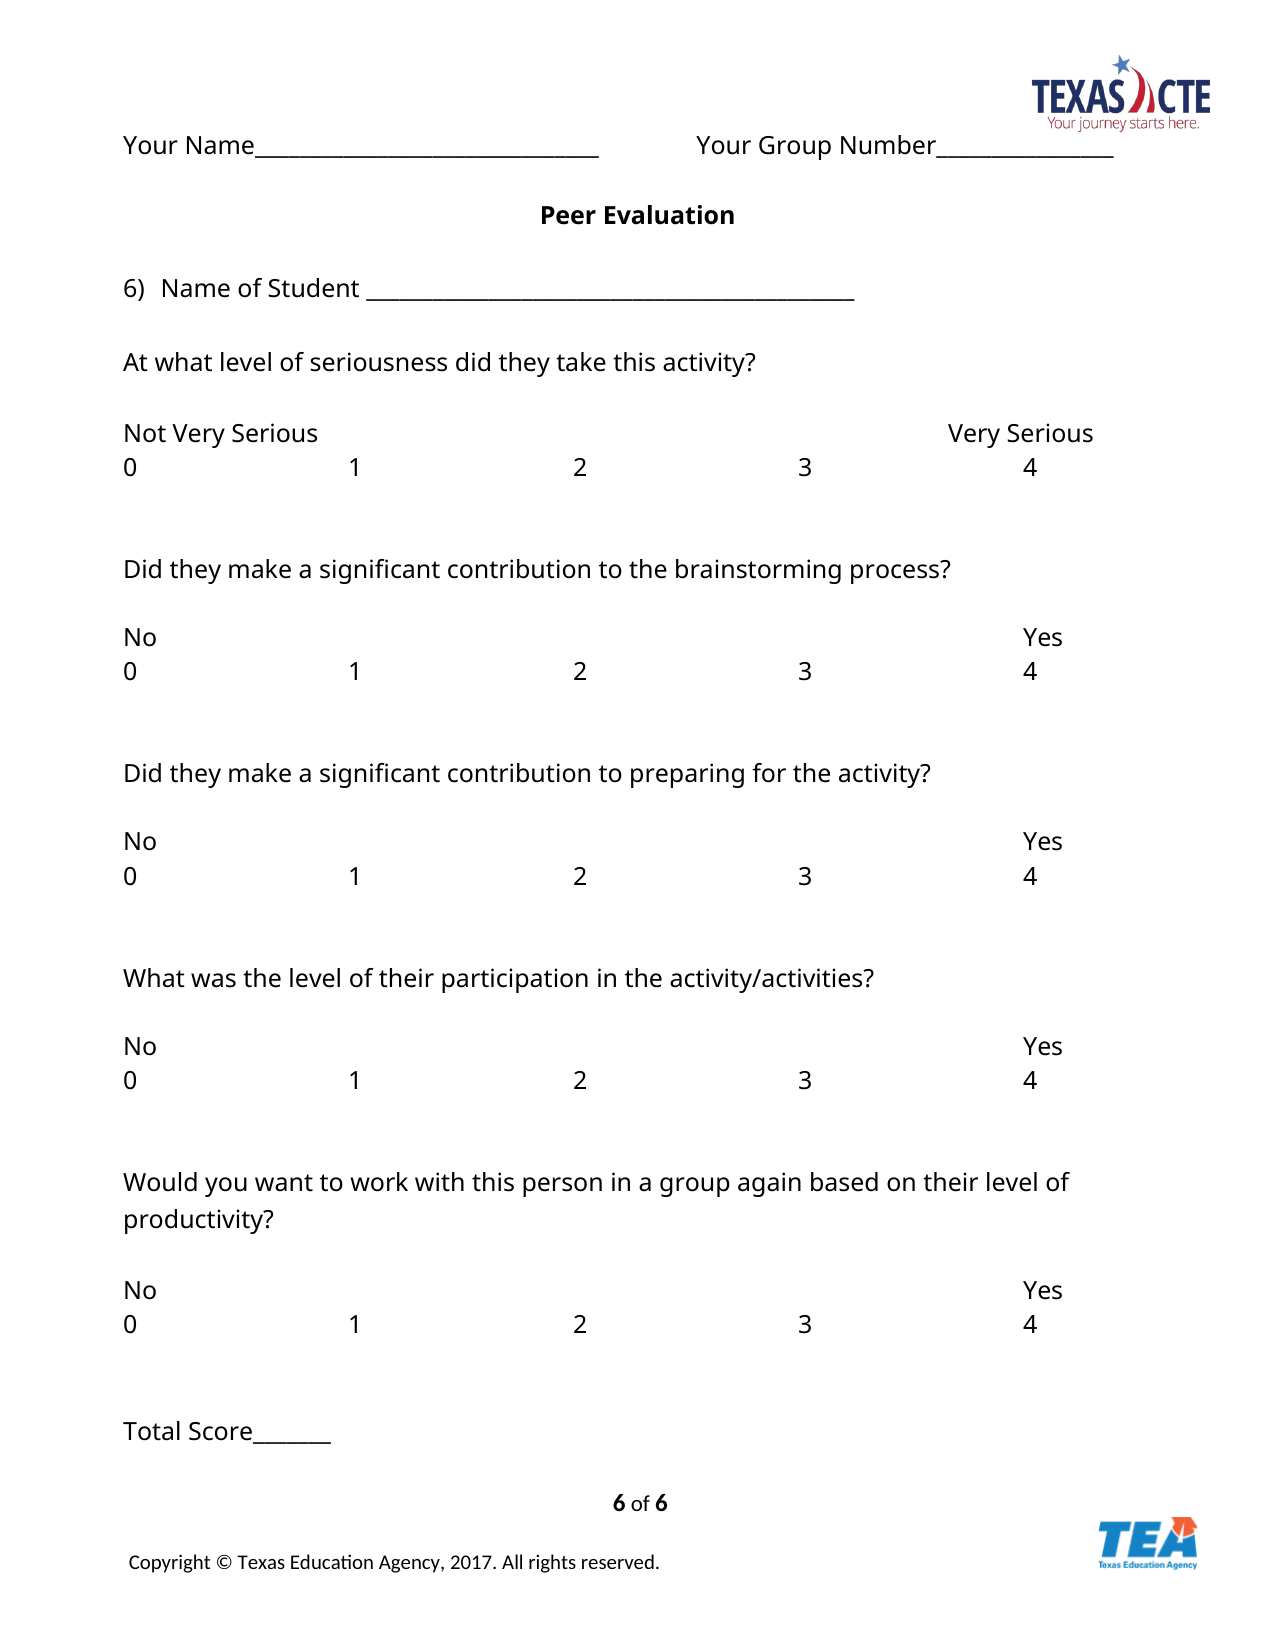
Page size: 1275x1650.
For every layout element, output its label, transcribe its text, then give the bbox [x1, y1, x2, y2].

text Did they make a significant contribution to the brainstorming process? [123, 552, 1152, 586]
text At what level of seriousness did they take this activity? [123, 344, 1152, 378]
text Total Score_______ [123, 1414, 1152, 1448]
text No Yes [123, 1028, 1152, 1062]
text 0 1 2 3 4 [123, 1062, 1152, 1097]
text No Yes [123, 620, 1152, 654]
text No Yes [123, 824, 1152, 858]
text 0 1 2 3 4 [123, 858, 1152, 892]
text 0 1 2 3 4 [123, 654, 1152, 688]
text Not Very Serious Very Serious [123, 415, 1152, 449]
text Would you want to work with this person in a group again based on their level of productivity? [123, 1165, 1152, 1236]
text No Yes [123, 1272, 1152, 1306]
picture [1098, 1517, 1198, 1570]
picture [1013, 43, 1229, 143]
text Did they make a significant contribution to preparing for the activity? [123, 756, 1152, 790]
text 0 1 2 3 4 [123, 449, 1152, 483]
text Your Name_______________________________ Your Group Number________________ [123, 127, 1152, 162]
text What was the level of their participation in the activity/activities? [123, 960, 1152, 994]
list Name of Student ____________________________________________ [123, 271, 1152, 305]
text Peer Evaluation [123, 197, 1152, 231]
text 0 1 2 3 4 [123, 1306, 1152, 1340]
